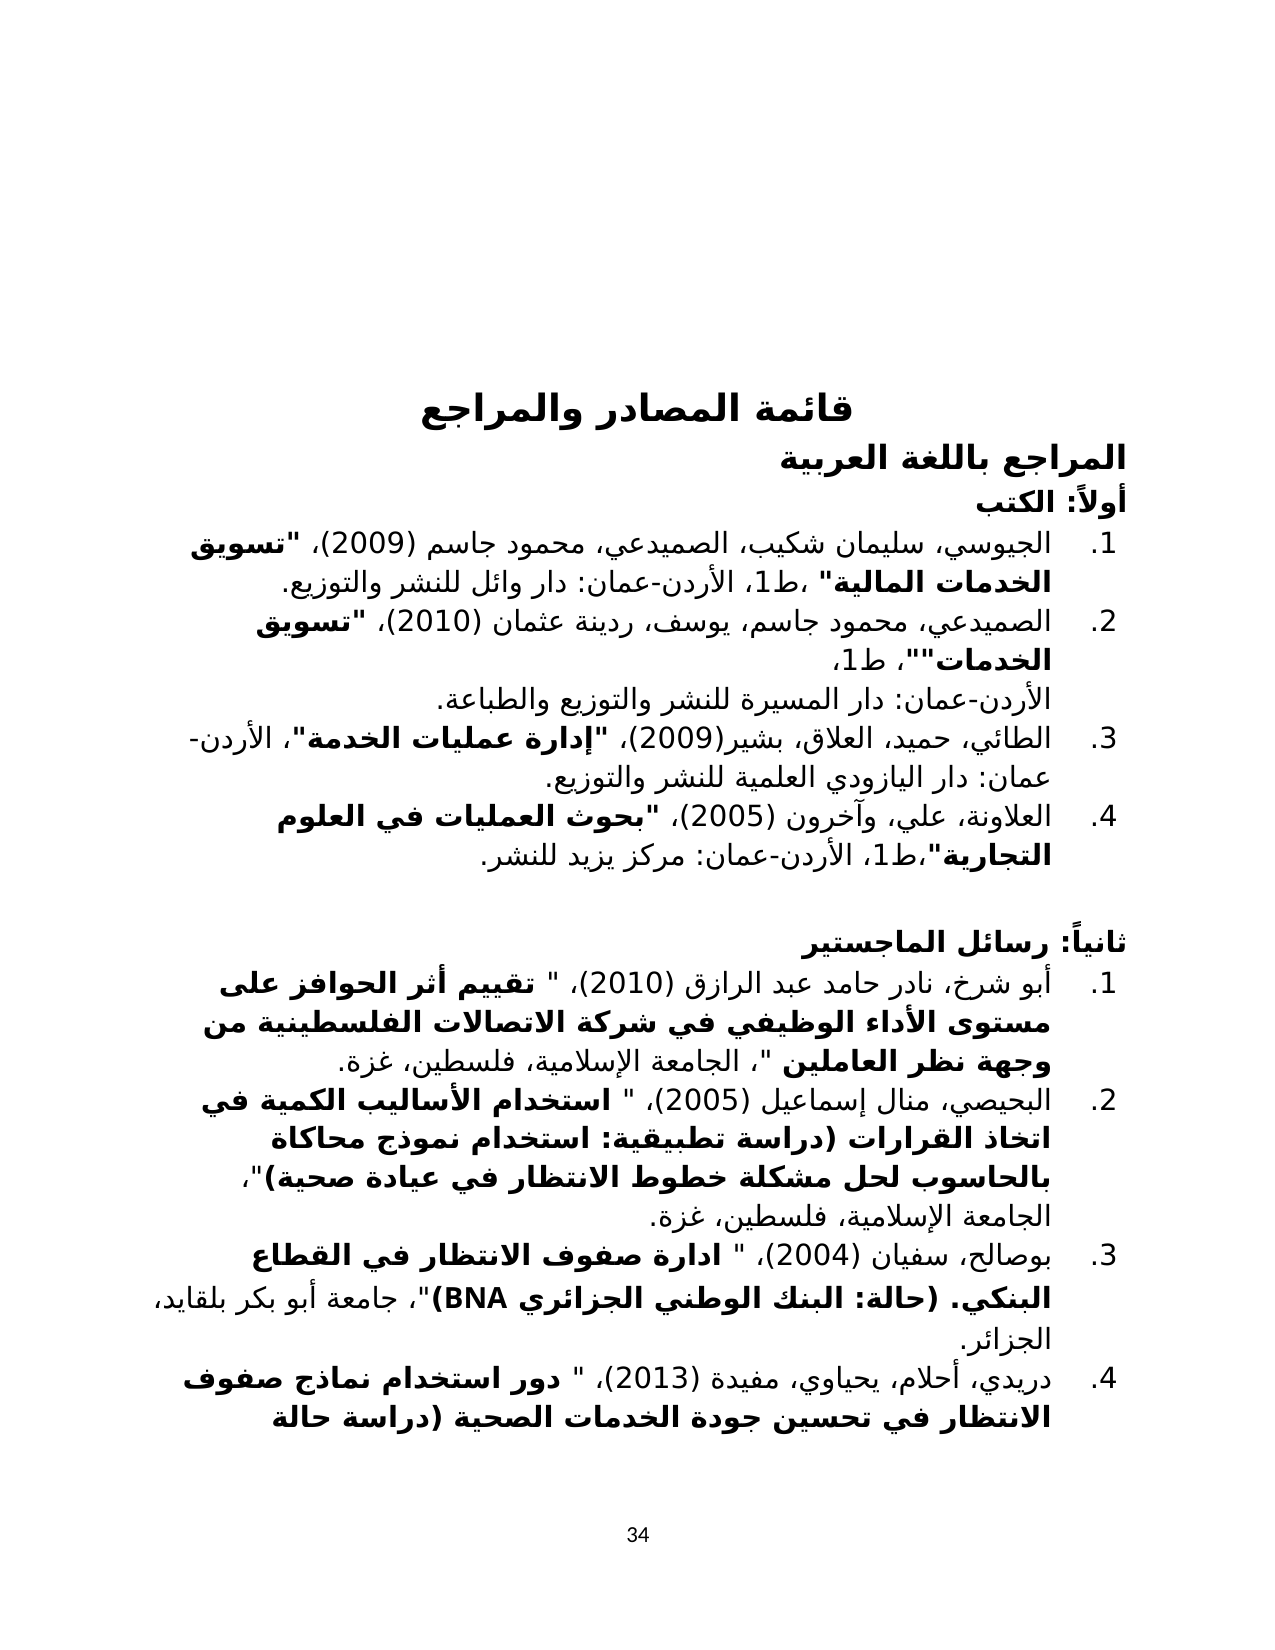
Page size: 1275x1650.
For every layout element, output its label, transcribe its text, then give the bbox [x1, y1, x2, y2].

list الطائي، حميد، العلاق، بشير(2009)، "إدارة عمليات الخدمة"، الأردن-عمان: دار اليازودي العلمية للنشر والتوزيع. [148, 721, 1090, 794]
list الأردن-عمان: دار المسيرة للنشر والتوزيع والطباعة. [148, 682, 1052, 716]
list الصميدعي، محمود جاسم، يوسف، ردينة عثمان (2010)، "تسويق الخدمات""، ط1، [148, 604, 1090, 677]
list أبو شرخ، نادر حامد عبد الرازق (2010)، " تقييم أثر الحوافز على مستوى الأداء الوظيفي في شركة الاتصالات الفلسطينية من وجهة نظر العاملين "، الجامعة الإسلامية، فلسطين، غزة. [148, 966, 1090, 1078]
list بوصالح، سفيان (2004)، " ادارة صفوف الانتظار في القطاع البنكي. (حالة: البنك الوطني الجزائري BNA)"، جامعة أبو بكر بلقايد، الجزائر. [148, 1239, 1090, 1356]
text قائمة المصادر والمراجع [148, 387, 1127, 430]
text ثانياً: رسائل الماجستير [148, 925, 1127, 959]
list الجيوسي، سليمان شكيب، الصميدعي، محمود جاسم (2009)، "تسويق الخدمات المالية" ،ط1، الأردن-عمان: دار وائل للنشر والتوزيع. [148, 527, 1090, 599]
list البحيصي، منال إسماعيل (2005)، " استخدام الأساليب الكمية في اتخاذ القرارات (دراسة تطبيقية: استخدام نموذج محاكاة بالحاسوب لحل مشكلة خطوط الانتظار في عيادة صحية)"، الجامعة الإسلامية، فلسطين، غزة. [148, 1083, 1090, 1234]
text أولاً: الكتب [148, 486, 1127, 519]
list العلاونة، علي، وآخرون (2005)، "بحوث العمليات في العلوم التجارية"،ط1، الأردن-عمان: مركز يزيد للنشر. [148, 799, 1090, 872]
text المراجع باللغة العربية [148, 439, 1127, 478]
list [148, 1361, 1090, 1434]
